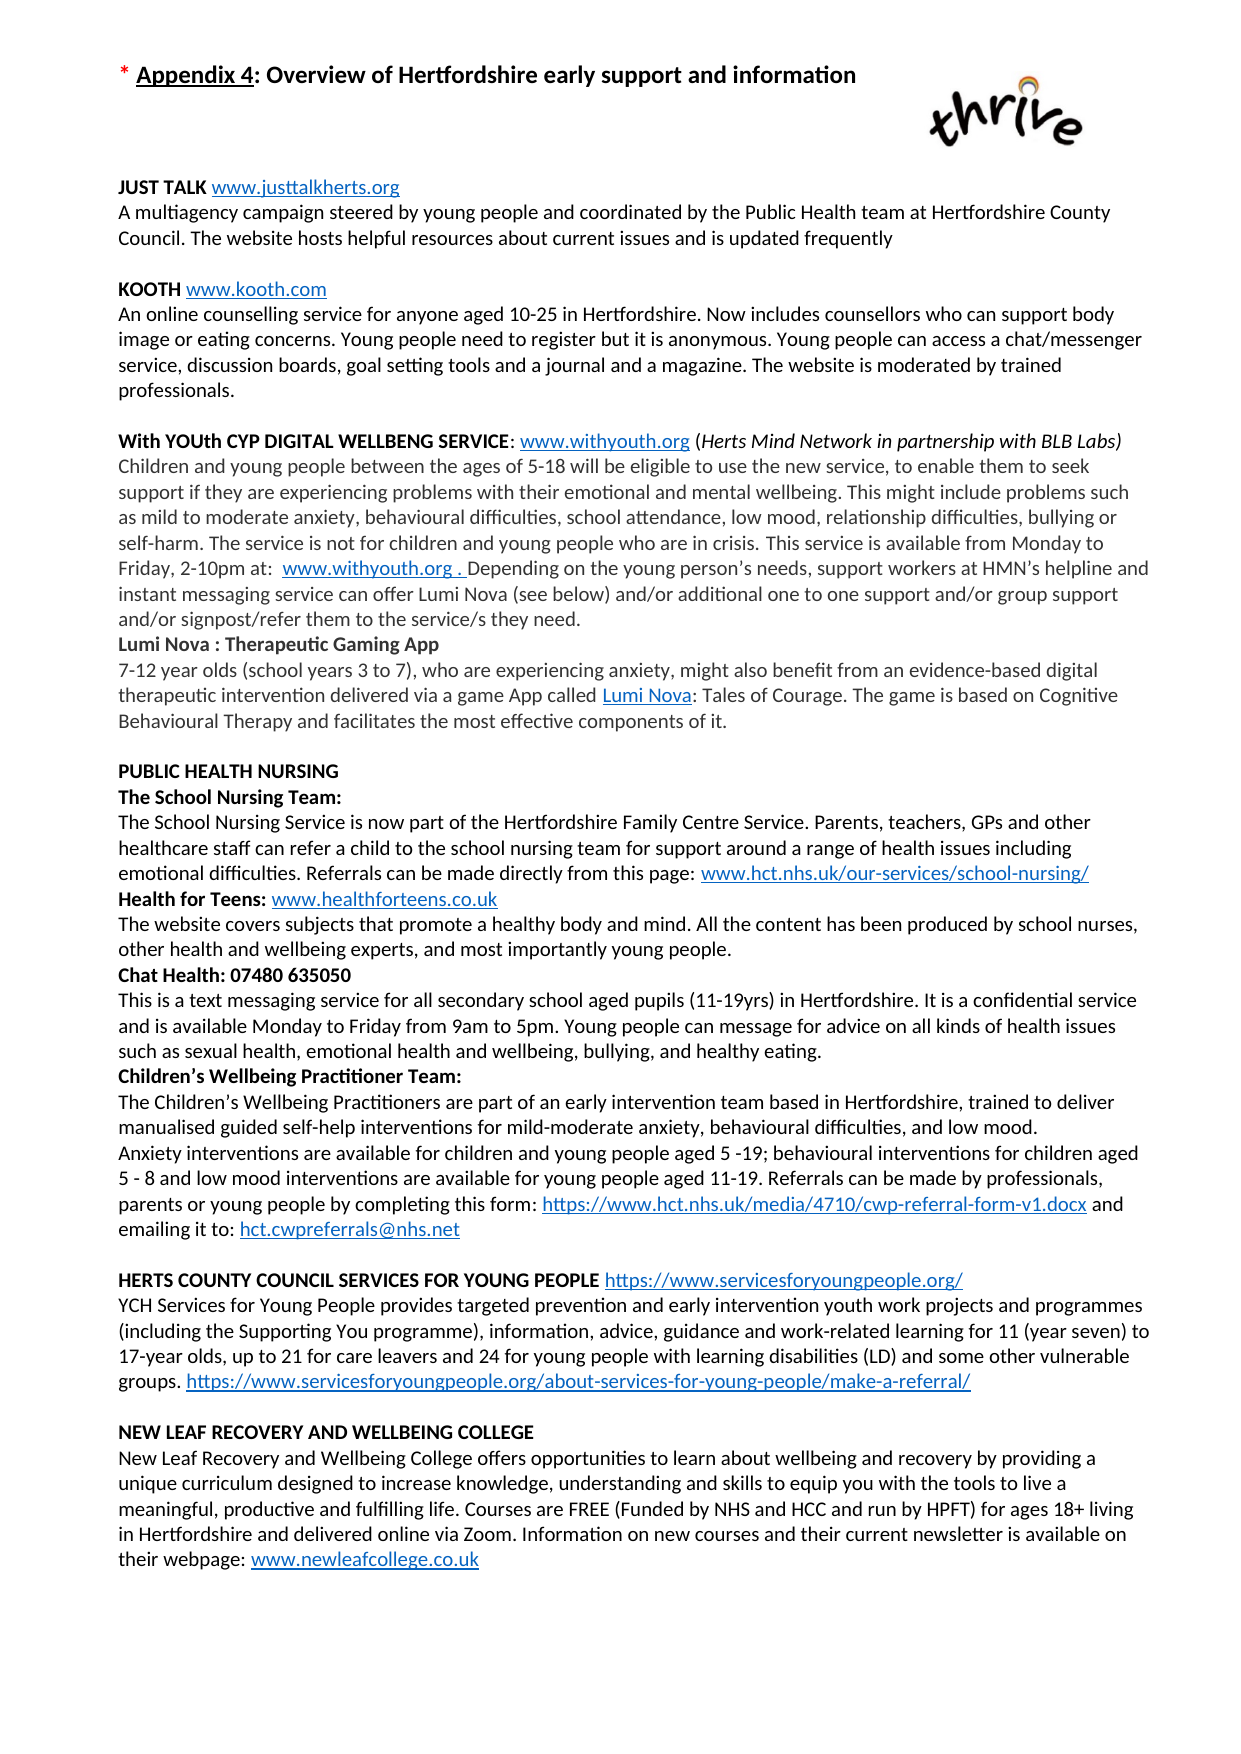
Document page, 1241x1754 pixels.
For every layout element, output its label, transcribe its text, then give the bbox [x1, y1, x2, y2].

text JUST TALK www.justtalkherts.org [118, 174, 1152, 199]
text The School Nursing Team: [118, 784, 1152, 809]
text The Children’s Wellbeing Practitioners are part of an early intervention team based in Hertfordshire, trained to deliver manualised guided self-help interventions for mild-moderate anxiety, behavioural difficulties, and low mood. [118, 1089, 1152, 1140]
text Chat Health: 07480 635050 [118, 962, 1152, 987]
text An online counselling service for anyone aged 10-25 in Hertfordshire. Now includes counsellors who can support body image or eating concerns. Young people need to register but it is anonymous. Young people can access a chat/messenger service, discussion boards, goal setting tools and a journal and a magazine. The website is moderated by trained professionals. [118, 301, 1152, 403]
text Health for Teens: www.healthforteens.co.uk [118, 886, 1152, 911]
text KOOTH www.kooth.com [118, 276, 1152, 301]
text New Leaf Recovery and Wellbeing College offers opportunities to learn about wellbeing and recovery by providing a unique curriculum designed to increase knowledge, understanding and skills to equip you with the tools to live a meaningful, productive and fulfilling life. Courses are FREE (Funded by NHS and HCC and run by HPFT) for ages 18+ living in Hertfordshire and delivered online via Zoom. Information on new courses and their current newsletter is available on their webpage: www.newleafcollege.co.uk [118, 1445, 1152, 1572]
text * Appendix 4: Overview of Hertfordshire early support and information [118, 59, 1152, 89]
text The School Nursing Service is now part of the Hertfordshire Family Centre Service. Parents, teachers, GPs and other healthcare staff can refer a child to the school nursing team for support around a range of health issues including emotional difficulties. Referrals can be made directly from this page: www.hct.nhs.uk/our-services/school-nursing/ [118, 809, 1152, 886]
text PUBLIC HEALTH NURSING [118, 759, 1152, 784]
text With YOUth CYP DIGITAL WELLBENG SERVICE: www.withyouth.org (Herts Mind Network in partnership with BLB Labs) [118, 428, 1152, 454]
text Lumi Nova : Therapeutic Gaming App [118, 632, 1152, 657]
text Anxiety interventions are available for children and young people aged 5 -19; behavioural interventions for children aged 5 - 8 and low mood interventions are available for young people aged 11-19. Referrals can be made by professionals, parents or young people by completing this form: https://www.hct.nhs.uk/media/4710/cwp-referral-form-v1.docx and emailing it to: hct.cwpreferrals@nhs.net [118, 1140, 1152, 1242]
text Children’s Wellbeing Practitioner Team: [118, 1064, 1152, 1089]
text NEW LEAF RECOVERY AND WELLBEING COLLEGE [118, 1419, 1152, 1445]
text Children and young people between the ages of 5-18 will be eligible to use the new service, to enable them to seek support if they are experiencing problems with their emotional and mental wellbeing. This might include problems such as mild to moderate anxiety, behavioural difficulties, school attendance, low mood, relationship difficulties, bullying or self-harm. The service is not for children and young people who are in crisis. This service is available from Monday to Friday, 2-10pm at: www.withyouth.org . Depending on the young person’s needs, support workers at HMN’s helpline and instant messaging service can offer Lumi Nova (see below) and/or additional one to one support and/or group support and/or signpost/refer them to the service/s they need. [118, 454, 1152, 632]
text YCH Services for Young People provides targeted prevention and early intervention youth work projects and programmes (including the Supporting You programme), information, advice, guidance and work-related learning for 11 (year seven) to 17-year olds, up to 21 for care leavers and 24 for young people with learning disabilities (LD) and some other vulnerable groups. https://www.servicesforyoungpeople.org/about-services-for-young-people/make-a-referral/ [118, 1292, 1152, 1394]
picture [922, 89, 1088, 155]
text A multiagency campaign steered by young people and coordinated by the Public Health team at Hertfordshire County Council. The website hosts helpful resources about current issues and is updated frequently [118, 199, 1152, 250]
text 7-12 year olds (school years 3 to 7), who are experiencing anxiety, might also benefit from an evidence-based digital therapeutic intervention delivered via a game App called Lumi Nova: Tales of Courage. The game is based on Cognitive Behavioural Therapy and facilitates the most effective components of it. [118, 657, 1152, 733]
text This is a text messaging service for all secondary school aged pupils (11-19yrs) in Hertfordshire. It is a confidential service and is available Monday to Friday from 9am to 5pm. Young people can message for advice on all kinds of health issues such as sexual health, emotional health and wellbeing, bullying, and healthy eating. [118, 987, 1152, 1064]
text The website covers subjects that promote a healthy body and mind. All the content has been produced by school nurses, other health and wellbeing experts, and most importantly young people. [118, 911, 1152, 962]
text HERTS COUNTY COUNCIL SERVICES FOR YOUNG PEOPLE https://www.servicesforyoungpeople.org/ [118, 1267, 1152, 1292]
